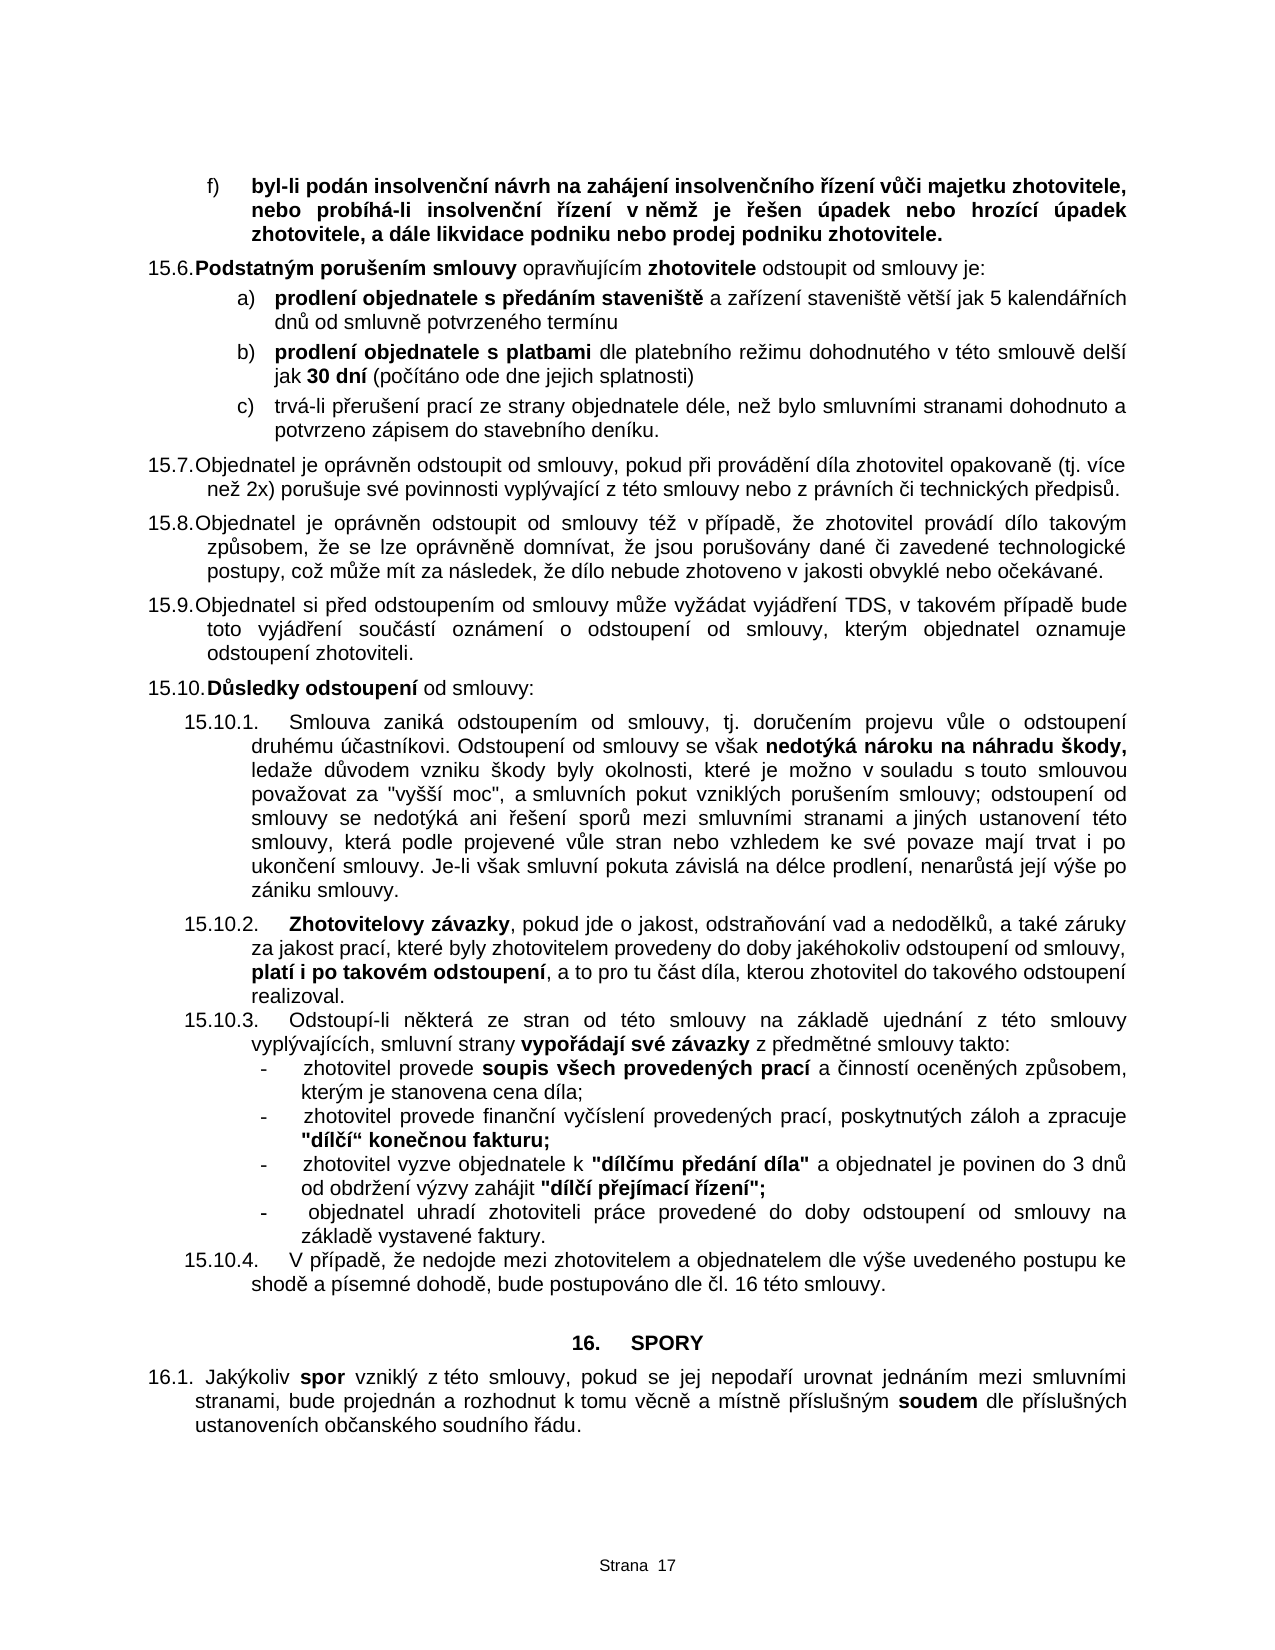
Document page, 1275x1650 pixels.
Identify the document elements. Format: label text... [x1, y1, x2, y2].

list V případě, že nedojde mezi zhotovitelem a objednatelem dle výše uvedeného postupu ke shodě a písemné dohodě, bude postupováno dle čl. 16 této smlouvy. [184, 1248, 1127, 1296]
list zhotovitel provede finanční vyčíslení provedených prací, poskytnutých záloh a zpracuje "dílčí“ konečnou fakturu; [260, 1104, 1127, 1152]
list Objednatel je oprávněn odstoupit od smlouvy, pokud při provádění díla zhotovitel opakovaně (tj. více než 2x) porušuje své povinnosti vyplývající z této smlouvy nebo z právních či technických předpisů. [148, 453, 1127, 501]
list objednatel uhradí zhotoviteli práce provedené do doby odstoupení od smlouvy na základě vystavené faktury. [260, 1200, 1127, 1248]
list prodlení objednatele s předáním staveniště a zařízení staveniště větší jak 5 kalendářních dnů od smluvně potvrzeného termínu [237, 286, 1127, 334]
list zhotovitel provede soupis všech provedených prací a činností oceněných způsobem, kterým je stanovena cena díla; [260, 1056, 1127, 1104]
list SPORY [148, 1331, 1127, 1354]
list Jakýkoliv spor vzniklý z této smlouvy, pokud se jej nepodaří urovnat jednáním mezi smluvními stranami, bude projednán a rozhodnut k tomu věcně a místně příslušným soudem dle příslušných ustanoveních občanského soudního řádu. [148, 1365, 1127, 1437]
list Objednatel si před odstoupením od smlouvy může vyžádat vyjádření TDS, v takovém případě bude toto vyjádření součástí oznámení o odstoupení od smlouvy, kterým objednatel oznamuje odstoupení zhotoviteli. [148, 593, 1127, 665]
list Důsledky odstoupení od smlouvy: [148, 676, 1127, 699]
list Zhotovitelovy závazky, pokud jde o jakost, odstraňování vad a nedodělků, a také záruky za jakost prací, které byly zhotovitelem provedeny do doby jakéhokoliv odstoupení od smlouvy, platí i po takovém odstoupení, a to pro tu část díla, kterou zhotovitel do takového odstoupení realizoval. [184, 912, 1127, 1008]
list Objednatel je oprávněn odstoupit od smlouvy též v případě, že zhotovitel provádí dílo takovým způsobem, že se lze oprávněně domnívat, že jsou porušovány dané či zavedené technologické postupy, což může mít za následek, že dílo nebude zhotoveno v jakosti obvyklé nebo očekávané. [148, 511, 1127, 583]
list Odstoupí-li některá ze stran od této smlouvy na základě ujednání z této smlouvy vyplývajících, smluvní strany vypořádají své závazky z předmětné smlouvy takto: [184, 1008, 1127, 1056]
list prodlení objednatele s platbami dle platebního režimu dohodnutého v této smlouvě delší jak 30 dní (počítáno ode dne jejich splatnosti) [237, 340, 1127, 388]
list Podstatným porušením smlouvy opravňujícím zhotovitele odstoupit od smlouvy je: [148, 256, 1127, 280]
list zhotovitel vyzve objednatele k "dílčímu předání díla" a objednatel je povinen do 3 dnů od obdržení výzvy zahájit "dílčí přejímací řízení"; [260, 1152, 1127, 1200]
list byl-li podán insolvenční návrh na zahájení insolvenčního řízení vůči majetku zhotovitele, nebo probíhá-li insolvenční řízení v němž je řešen úpadek nebo hrozící úpadek zhotovitele, a dále likvidace podniku nebo prodej podniku zhotovitele. [207, 173, 1127, 245]
list trvá-li přerušení prací ze strany objednatele déle, než bylo smluvními stranami dohodnuto a potvrzeno zápisem do stavebního deníku. [237, 394, 1127, 442]
list Smlouva zaniká odstoupením od smlouvy, tj. doručením projevu vůle o odstoupení druhému účastníkovi. Odstoupení od smlouvy se však nedotýká nároku na náhradu škody, ledaže důvodem vzniku škody byly okolnosti, které je možno v souladu s touto smlouvou považovat za "vyšší moc", a smluvních pokut vzniklých porušením smlouvy; odstoupení od smlouvy se nedotýká ani řešení sporů mezi smluvními stranami a jiných ustanovení této smlouvy, která podle projevené vůle stran nebo vzhledem ke své povaze mají trvat i po ukončení smlouvy. Je-li však smluvní pokuta závislá na délce prodlení, nenarůstá její výše po zániku smlouvy. [184, 710, 1127, 902]
